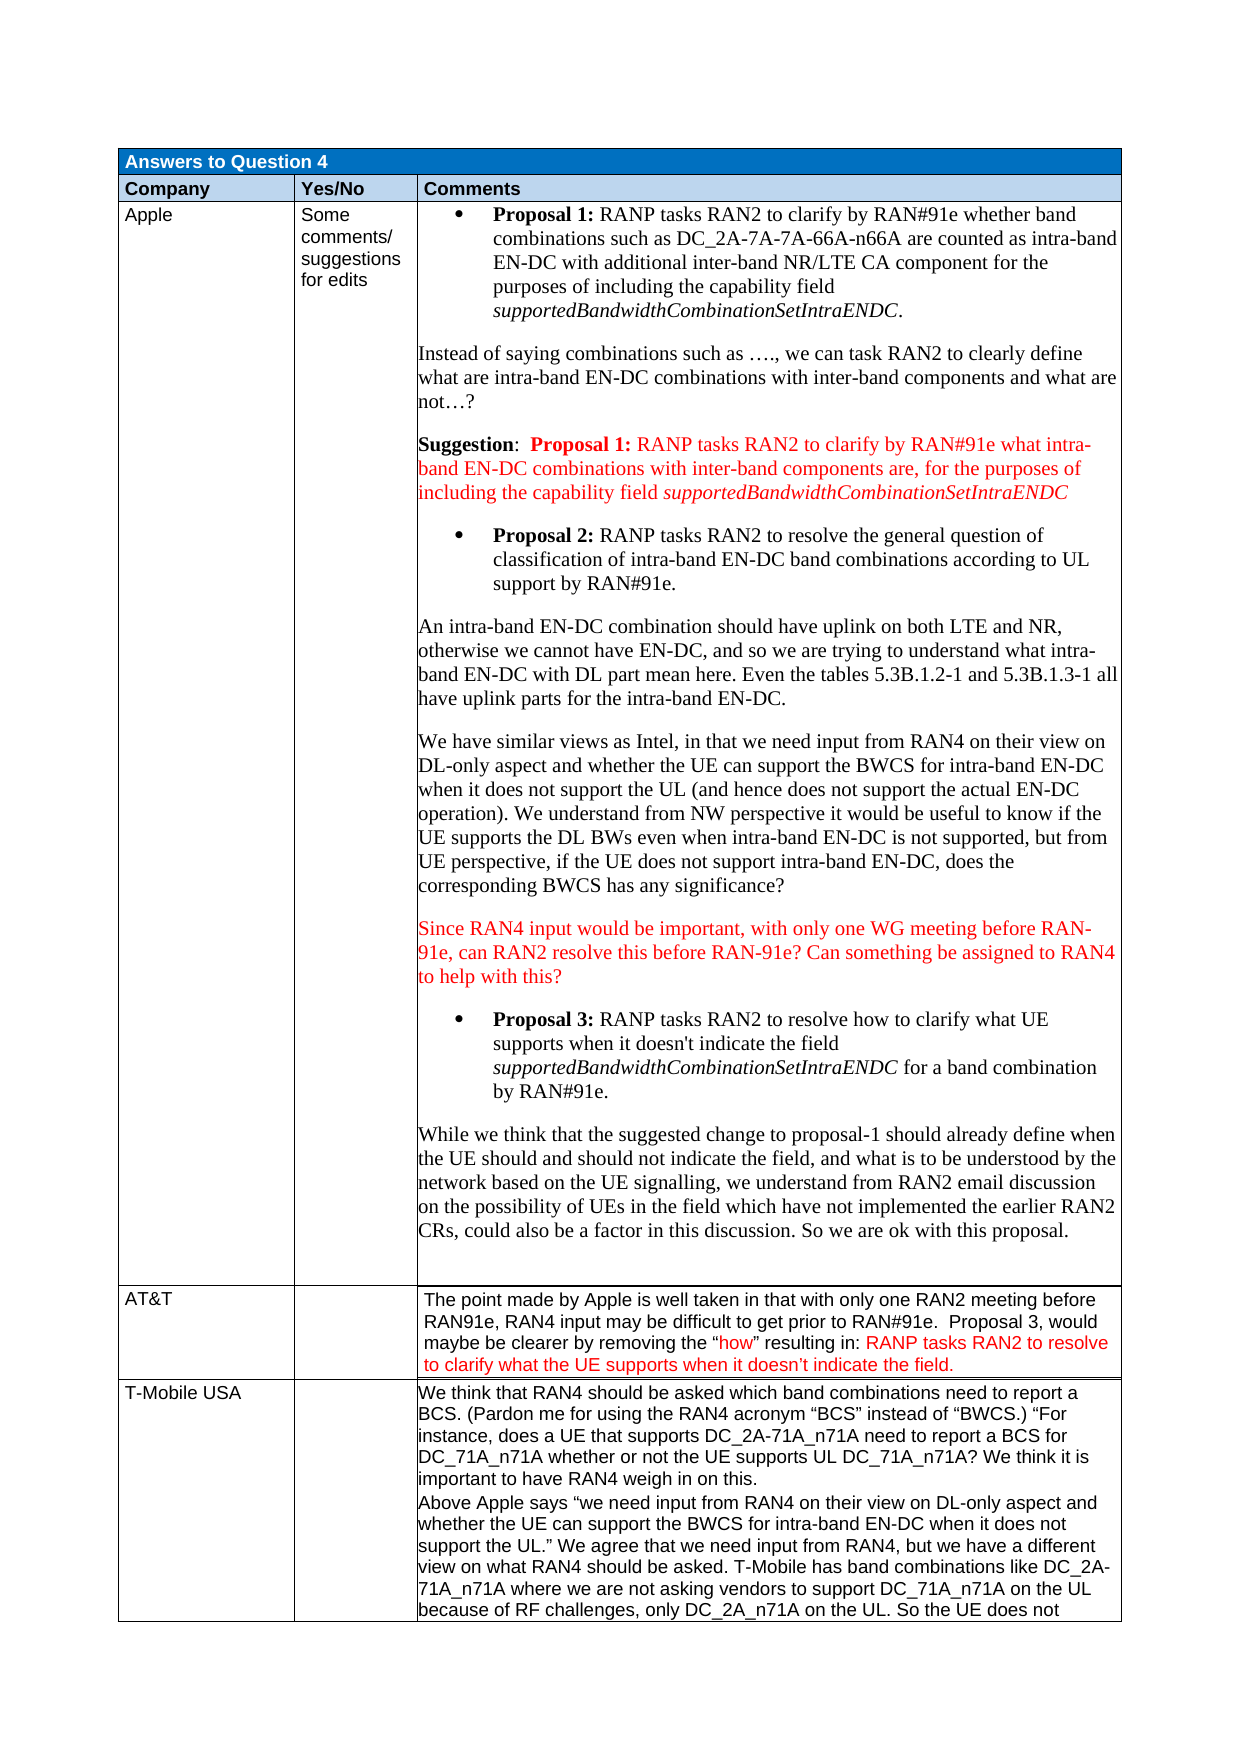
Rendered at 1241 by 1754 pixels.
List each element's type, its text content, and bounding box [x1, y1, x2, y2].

table_cell T-Mobile USA [119, 1380, 294, 1621]
table_cell Some comments/ suggestions for edits [295, 202, 417, 1285]
table_cell [295, 1286, 417, 1378]
table_cell Yes/No [295, 175, 417, 201]
table_cell Company [119, 175, 294, 201]
table_cell AT&T [119, 1286, 294, 1378]
table_header Answers to Question 4 [119, 149, 1121, 174]
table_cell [418, 1380, 1121, 1621]
table_cell [295, 1380, 417, 1621]
table_cell Apple [119, 202, 294, 1285]
table_cell Proposal 1: RANP tasks RAN2 to clarify by RAN#91e whether band combinations such as DC_2A-7A-7A-66A-n66A are counted as intra-band EN-DC with additional inter-band NR/LTE CA component for the purposes of including the capability field supportedBandwidthCombinationSetIntraENDC. Instead of saying combinations such as …., we can task RAN2 to clearly define what are intra-band EN-DC combinations with inter-band components and what are not…? Suggestion: Proposal 1: RANP tasks RAN2 to clarify by RAN#91e what intra-band EN-DC combinations with inter-band components are, for the purposes of including the capability field supportedBandwidthCombinationSetIntraENDC Proposal 2: RANP tasks RAN2 to resolve the general question of classification of intra-band EN-DC band combinations according to UL support by RAN#91e. An intra-band EN-DC combination should have uplink on both LTE and NR, otherwise we cannot have EN-DC, and so we are trying to understand what intra-band EN-DC with DL part mean here. Even the tables 5.3B.1.2-1 and 5.3B.1.3-1 all have uplink parts for the intra-band EN-DC. We have similar views as Intel, in that we need input from RAN4 on their view on DL-only aspect and whether the UE can support the BWCS for intra-band EN-DC when it does not support the UL (and hence does not support the actual EN-DC operation). We understand from NW perspective it would be useful to know if the UE supports the DL BWs even when intra-band EN-DC is not supported, but from UE perspective, if the UE does not support intra-band EN-DC, does the corresponding BWCS has any significance? Since RAN4 input would be important, with only one WG meeting before RAN-91e, can RAN2 resolve this before RAN-91e? Can something be assigned to RAN4 to help with this? Proposal 3: RANP tasks RAN2 to resolve how to clarify what UE supports when it doesn't indicate the field supportedBandwidthCombinationSetIntraENDC for a band combination by RAN#91e. While we think that the suggested change to proposal-1 should already define when the UE should and should not indicate the field, and what is to be understood by the network based on the UE signalling, we understand from RAN2 email discussion on the possibility of UEs in the field which have not implemented the earlier RAN2 CRs, could also be a factor in this discussion. So we are ok with this proposal. [418, 202, 1121, 1285]
table_cell [418, 1287, 1121, 1377]
table_cell Comments [418, 175, 1121, 201]
